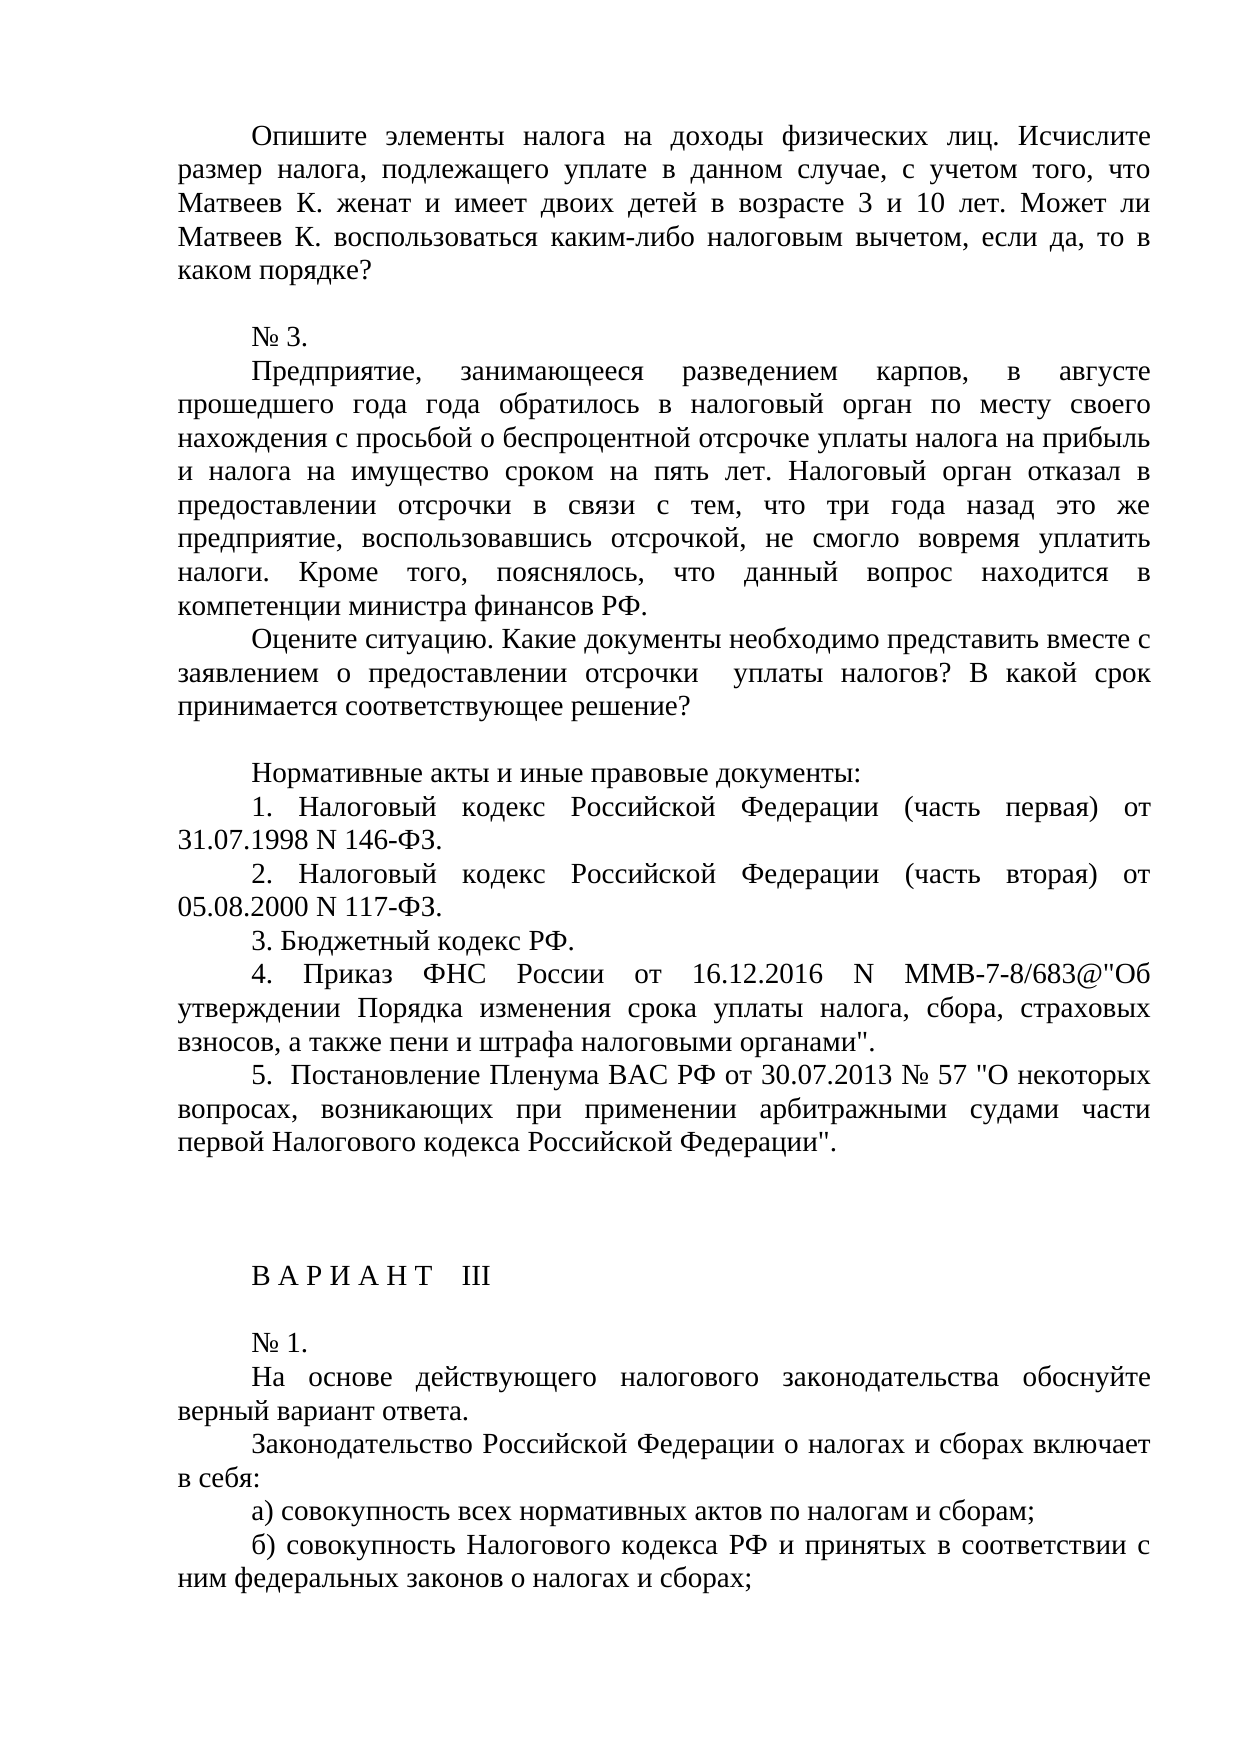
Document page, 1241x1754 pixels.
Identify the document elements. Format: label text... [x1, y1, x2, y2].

text 2. Налоговый кодекс Российской Федерации (часть вторая) от 05.08.2000 N 117-ФЗ. [177, 856, 1152, 923]
text 1. Налоговый кодекс Российской Федерации (часть первая) от 31.07.1998 N 146-ФЗ. [177, 789, 1152, 856]
text На основе действующего налогового законодательства обоснуйте верный вариант ответа. [177, 1359, 1152, 1426]
text В А Р И А Н Т III [177, 1258, 1152, 1292]
text № 3. [177, 319, 1152, 353]
text Предприятие, занимающееся разведением карпов, в августе прошедшего года года обратилось в налоговый орган по месту своего нахождения с просьбой о беспроцентной отсрочке уплаты налога на прибыль и налога на имущество сроком на пять лет. Налоговый орган отказал в предоставлении отсрочки в связи с тем, что три года назад это же предприятие, воспользовавшись отсрочкой, не смогло вовремя уплатить налоги. Кроме того, пояснялось, что данный вопрос находится в компетенции министра финансов РФ. [177, 353, 1152, 621]
text Опишите элементы налога на доходы физических лиц. Исчислите размер налога, подлежащего уплате в данном случае, с учетом того, что Матвеев К. женат и имеет двоих детей в возрасте 3 и 10 лет. Может ли Матвеев К. воспользоваться каким-либо налоговым вычетом, если да, то в каком порядке? [177, 118, 1152, 286]
text 5. Постановление Пленума ВАС РФ от 30.07.2013 № 57 "О некоторых вопросах, возникающих при применении арбитражными судами части первой Налогового кодекса Российской Федерации". [177, 1057, 1152, 1158]
text Нормативные акты и иные правовые документы: [177, 755, 1152, 789]
text б) совокупность Налогового кодекса РФ и принятых в соответствии с ним федеральных законов о налогах и сборах; [177, 1527, 1152, 1594]
text Законодательство Российской Федерации о налогах и сборах включает в себя: [177, 1426, 1152, 1493]
text 3. Бюджетный кодекс РФ. [177, 923, 1152, 957]
text 4. Приказ ФНС России от 16.12.2016 N ММВ-7-8/683@"Об утверждении Порядка изменения срока уплаты налога, сбора, страховых взносов, а также пени и штрафа налоговыми органами". [177, 957, 1152, 1057]
text а) совокупность всех нормативных актов по налогам и сборам; [177, 1493, 1152, 1527]
text № 1. [177, 1326, 1152, 1359]
text Оцените ситуацию. Какие документы необходимо представить вместе с заявлением о предоставлении отсрочки уплаты налогов? В какой срок принимается соответствующее решение? [177, 621, 1152, 722]
